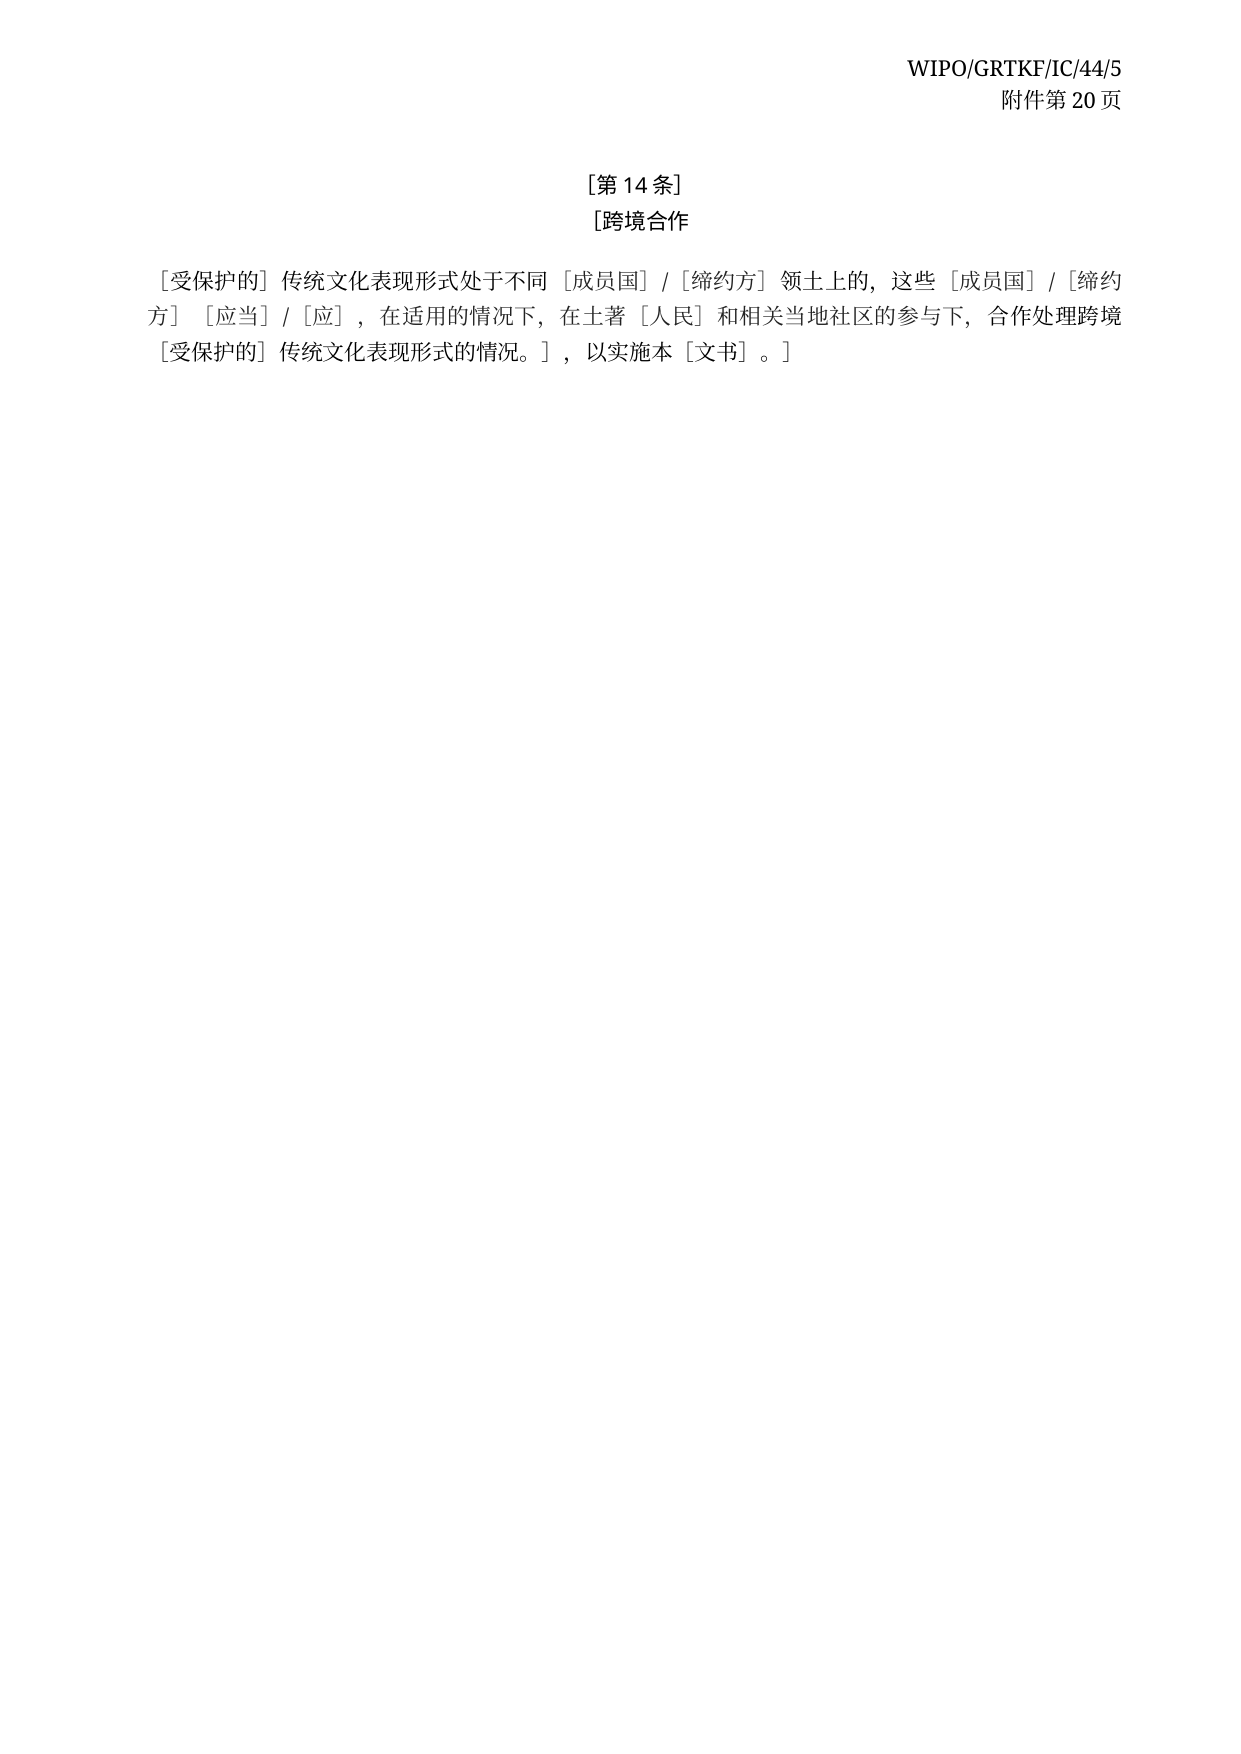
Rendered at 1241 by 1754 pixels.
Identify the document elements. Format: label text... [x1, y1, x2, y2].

text ［受保护的］传统文化表现形式处于不同［成员国］/［缔约方］领土上的，这些［成员国］/［缔约方］［应当］/［应］，在适用的情况下，在土著［人民］和相关当地社区的参与下，合作处理跨境［受保护的］传统文化表现形式的情况。］，以实施本［文书］。］ [148, 260, 1122, 367]
text ［第14条］ ［跨境合作 [148, 164, 1122, 235]
